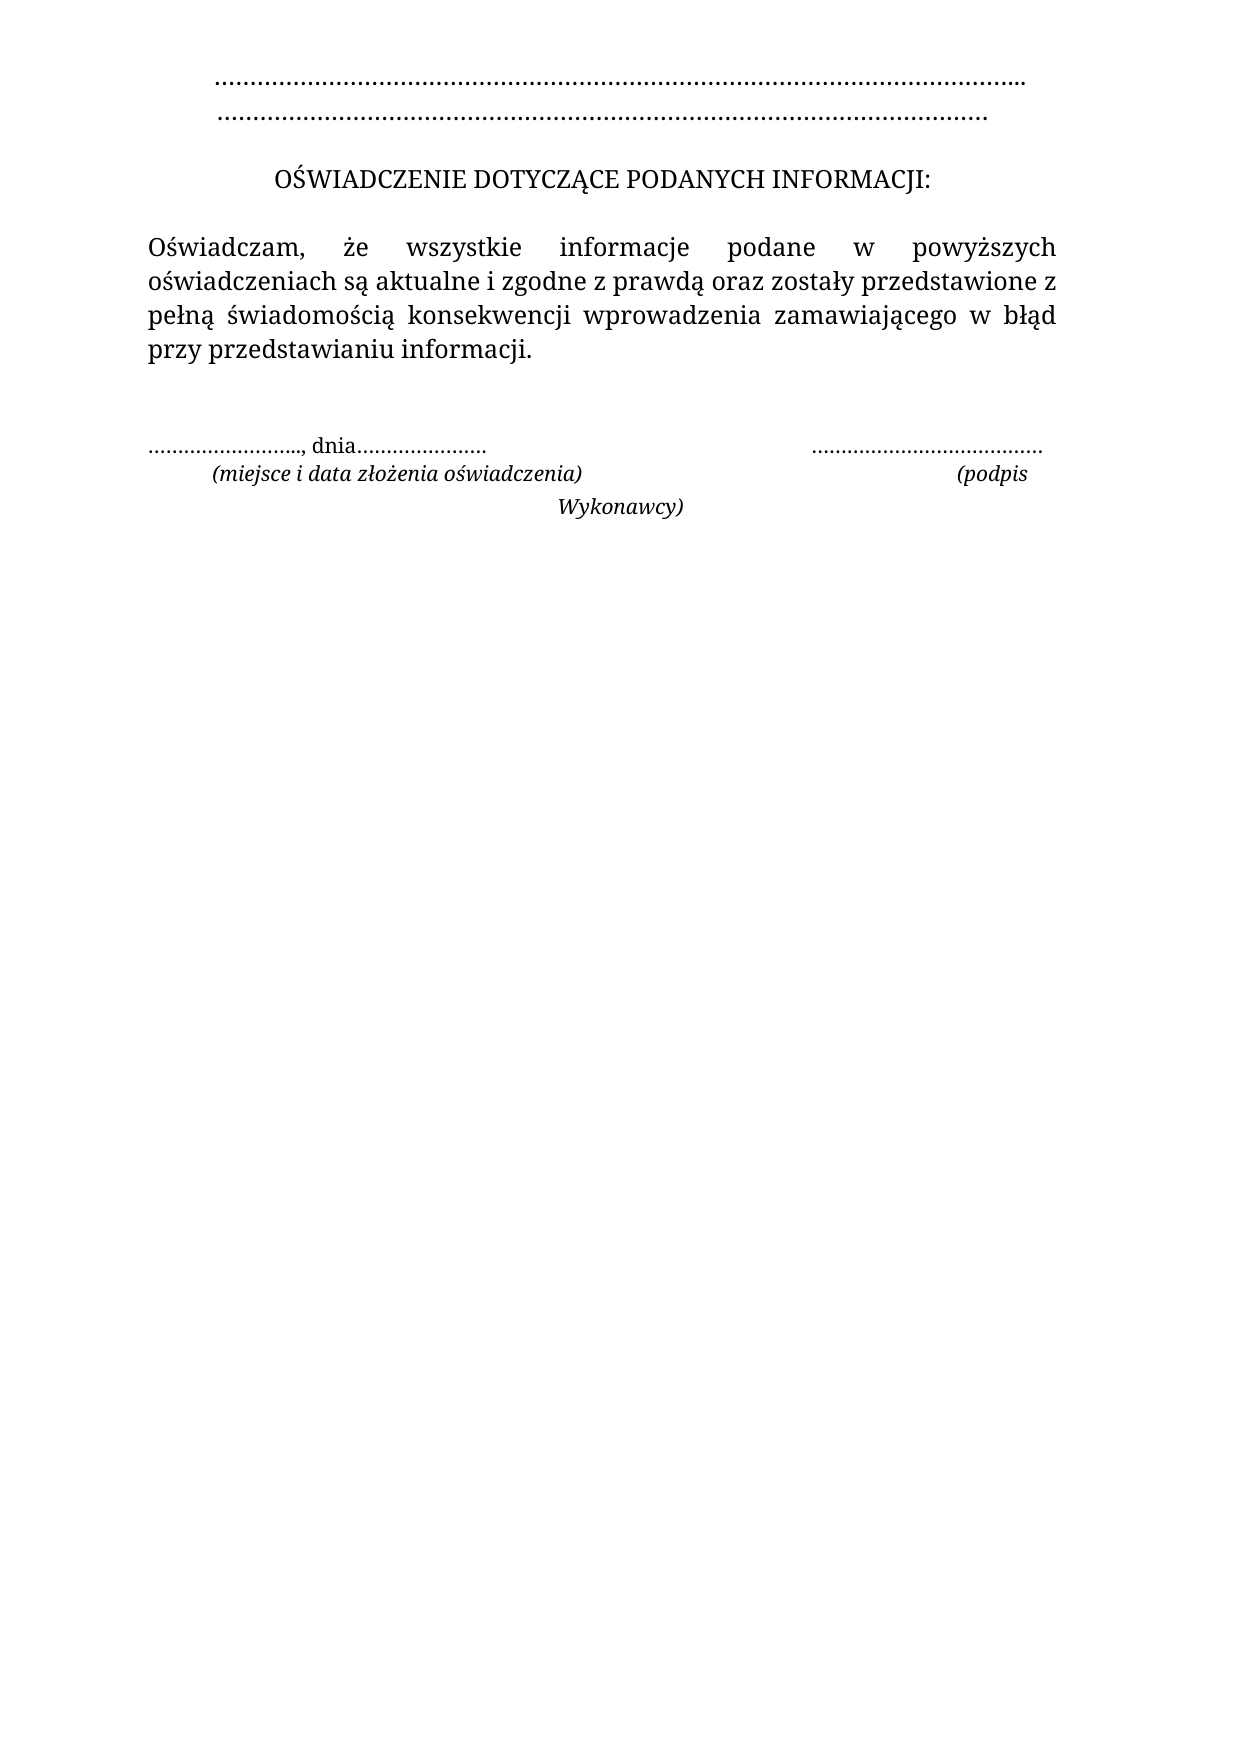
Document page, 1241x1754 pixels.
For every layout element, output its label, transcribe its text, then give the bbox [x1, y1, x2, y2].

text Oświadczam, że wszystkie informacje podane w powyższych oświadczeniach są aktualne i zgodne z prawdą oraz zostały przedstawione z pełną świadomością konsekwencji wprowadzenia zamawiającego w błąd przy przedstawianiu informacji. [148, 229, 1057, 366]
text ………………………………………………………………………………………………OŚWIADCZENIE DOTYCZĄCE PODANYCH INFORMACJI: [148, 93, 1058, 195]
text (miejsce i data złożenia oświadczenia) (podpis Wykonawcy) [148, 459, 1093, 521]
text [148, 59, 1093, 93]
text …………………….., dnia…………………. ………………………………… [148, 431, 1093, 459]
